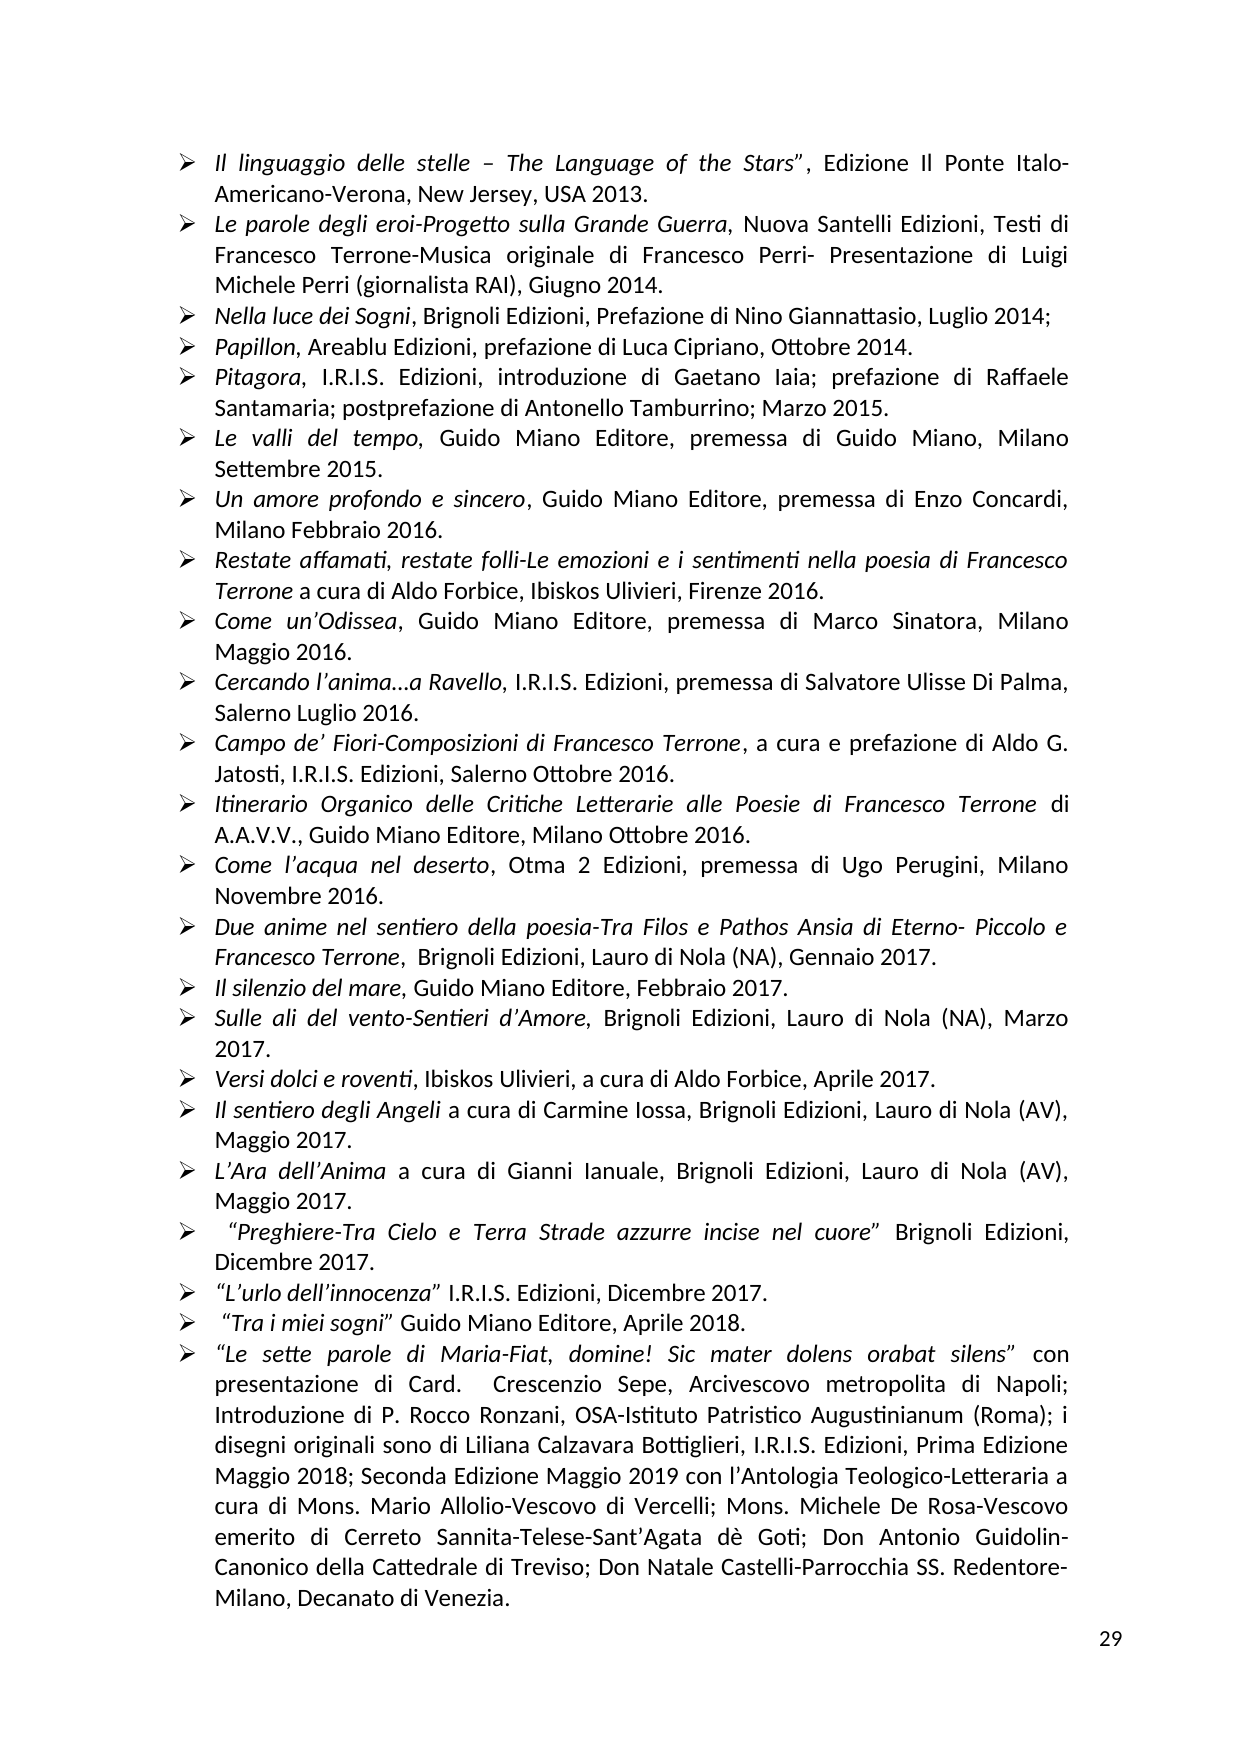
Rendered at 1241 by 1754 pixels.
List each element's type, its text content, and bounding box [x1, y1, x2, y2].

list Il linguaggio delle stelle – The Language of the Stars”, Edizione Il Ponte Italo-Americano-Verona, New Jersey, USA 2013. [177, 148, 1069, 209]
list Il sentiero degli Angeli a cura di Carmine Iossa, Brignoli Edizioni, Lauro di Nola (AV), Maggio 2017. [177, 1094, 1069, 1155]
list Papillon, Areablu Edizioni, prefazione di Luca Cipriano, Ottobre 2014. [177, 331, 1069, 361]
list Due anime nel sentiero della poesia-Tra Filos e Pathos Ansia di Eterno- Piccolo e Francesco Terrone, Brignoli Edizioni, Lauro di Nola (NA), Gennaio 2017. [177, 911, 1069, 972]
list “Tra i miei sogni” Guido Miano Editore, Aprile 2018. [177, 1307, 1069, 1338]
list Sulle ali del vento-Sentieri d’Amore, Brignoli Edizioni, Lauro di Nola (NA), Marzo 2017. [177, 1002, 1069, 1063]
list Restate affamati, restate folli-Le emozioni e i sentimenti nella poesia di Francesco Terrone a cura di Aldo Forbice, Ibiskos Ulivieri, Firenze 2016. [177, 544, 1069, 605]
list Il silenzio del mare, Guido Miano Editore, Febbraio 2017. [177, 972, 1069, 1002]
list Come un’Odissea, Guido Miano Editore, premessa di Marco Sinatora, Milano Maggio 2016. [177, 605, 1069, 666]
list Nella luce dei Sogni, Brignoli Edizioni, Prefazione di Nino Giannattasio, Luglio 2014; [177, 300, 1069, 331]
list Versi dolci e roventi, Ibiskos Ulivieri, a cura di Aldo Forbice, Aprile 2017. [177, 1063, 1069, 1094]
list Campo de’ Fiori-Composizioni di Francesco Terrone, a cura e prefazione di Aldo G. Jatosti, I.R.I.S. Edizioni, Salerno Ottobre 2016. [177, 727, 1069, 788]
list “Preghiere-Tra Cielo e Terra Strade azzurre incise nel cuore” Brignoli Edizioni, Dicembre 2017. [177, 1216, 1069, 1277]
list Le parole degli eroi-Progetto sulla Grande Guerra, Nuova Santelli Edizioni, Testi di Francesco Terrone-Musica originale di Francesco Perri- Presentazione di Luigi Michele Perri (giornalista RAI), Giugno 2014. [177, 209, 1069, 300]
list Un amore profondo e sincero, Guido Miano Editore, premessa di Enzo Concardi, Milano Febbraio 2016. [177, 483, 1069, 544]
list “Le sette parole di Maria-Fiat, domine! Sic mater dolens orabat silens” con presentazione di Card. Crescenzio Sepe, Arcivescovo metropolita di Napoli; Introduzione di P. Rocco Ronzani, OSA-Istituto Patristico Augustinianum (Roma); i disegni originali sono di Liliana Calzavara Bottiglieri, I.R.I.S. Edizioni, Prima Edizione Maggio 2018; Seconda Edizione Maggio 2019 con l’Antologia Teologico-Letteraria a cura di Mons. Mario Allolio-Vescovo di Vercelli; Mons. Michele De Rosa-Vescovo emerito di Cerreto Sannita-Telese-Sant’Agata dè Goti; Don Antonio Guidolin-Canonico della Cattedrale di Treviso; Don Natale Castelli-Parrocchia SS. Redentore-Milano, Decanato di Venezia. [177, 1338, 1069, 1613]
list Le valli del tempo, Guido Miano Editore, premessa di Guido Miano, Milano Settembre 2015. [177, 422, 1069, 483]
list Cercando l’anima…a Ravello, I.R.I.S. Edizioni, premessa di Salvatore Ulisse Di Palma, Salerno Luglio 2016. [177, 666, 1069, 727]
list Pitagora, I.R.I.S. Edizioni, introduzione di Gaetano Iaia; prefazione di Raffaele Santamaria; postprefazione di Antonello Tamburrino; Marzo 2015. [177, 361, 1069, 422]
list L’Ara dell’Anima a cura di Gianni Ianuale, Brignoli Edizioni, Lauro di Nola (AV), Maggio 2017. [177, 1155, 1069, 1216]
list “L’urlo dell’innocenza” I.R.I.S. Edizioni, Dicembre 2017. [177, 1277, 1069, 1307]
list Itinerario Organico delle Critiche Letterarie alle Poesie di Francesco Terrone di A.A.V.V., Guido Miano Editore, Milano Ottobre 2016. [177, 788, 1069, 849]
list Come l’acqua nel deserto, Otma 2 Edizioni, premessa di Ugo Perugini, Milano Novembre 2016. [177, 849, 1069, 911]
